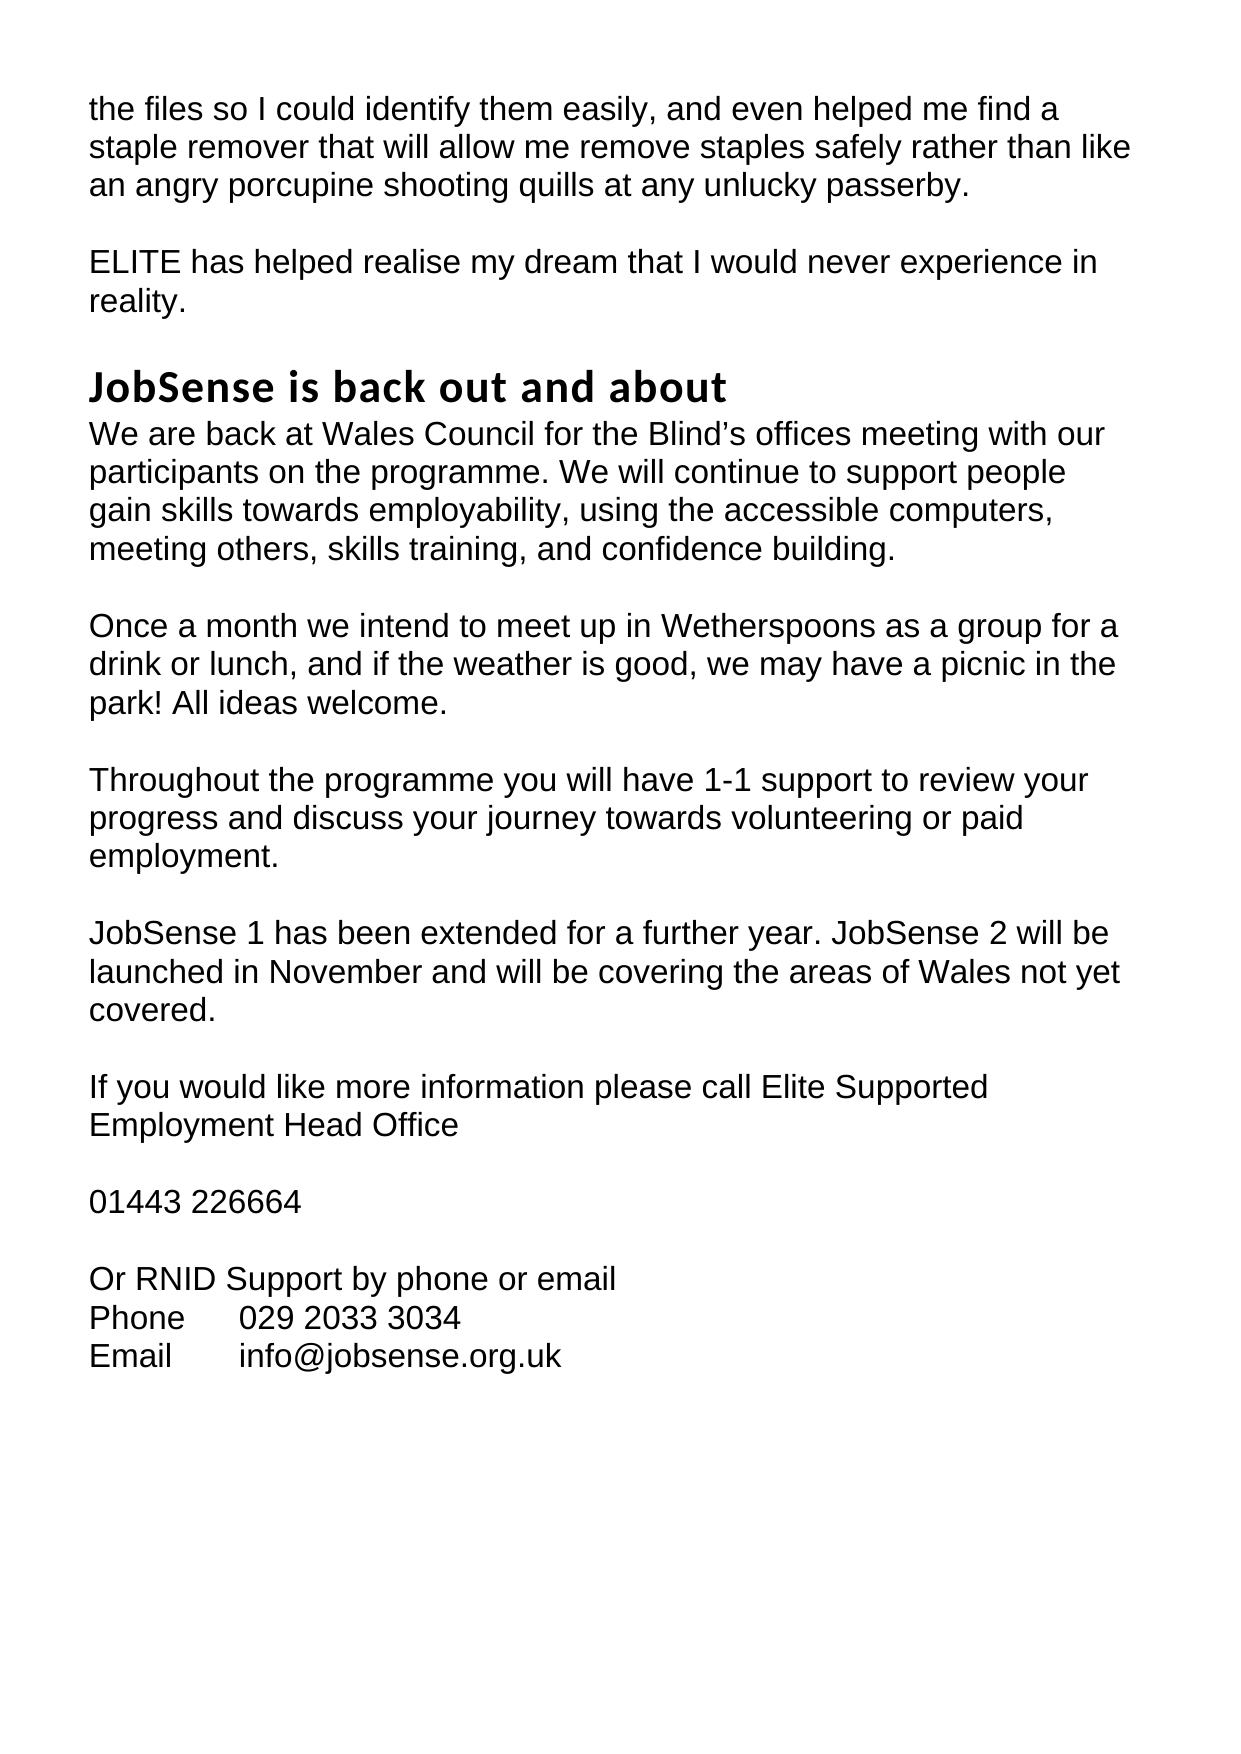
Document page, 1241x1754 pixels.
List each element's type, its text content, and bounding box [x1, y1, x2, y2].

text Phone 029 2033 3034 [89, 1298, 1138, 1336]
text We are back at Wales Council for the Blind’s offices meeting with our participants on the programme. We will continue to support people gain skills towards employability, using the accessible computers, meeting others, skills training, and confidence building. [89, 414, 1138, 567]
subtitle JobSense is back out and about [89, 358, 1138, 414]
text 01443 226664 [89, 1182, 1138, 1221]
text Once a month we intend to meet up in Wetherspoons as a group for a drink or lunch, and if the weather is good, we may have a picnic in the park! All ideas welcome. [89, 606, 1138, 721]
text Or RNID Support by phone or email [89, 1259, 1138, 1298]
text JobSense 1 has been extended for a further year. JobSense 2 will be launched in November and will be covering the areas of Wales not yet covered. [89, 913, 1138, 1029]
text ELITE has helped realise my dream that I would never experience in reality. [89, 242, 1138, 319]
text Email info@jobsense.org.uk [89, 1336, 1138, 1374]
text If you would like more information please call Elite Supported Employment Head Office [89, 1067, 1138, 1144]
text Throughout the programme you will have 1-1 support to review your progress and discuss your journey towards volunteering or paid employment. [89, 759, 1138, 875]
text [89, 89, 1138, 204]
